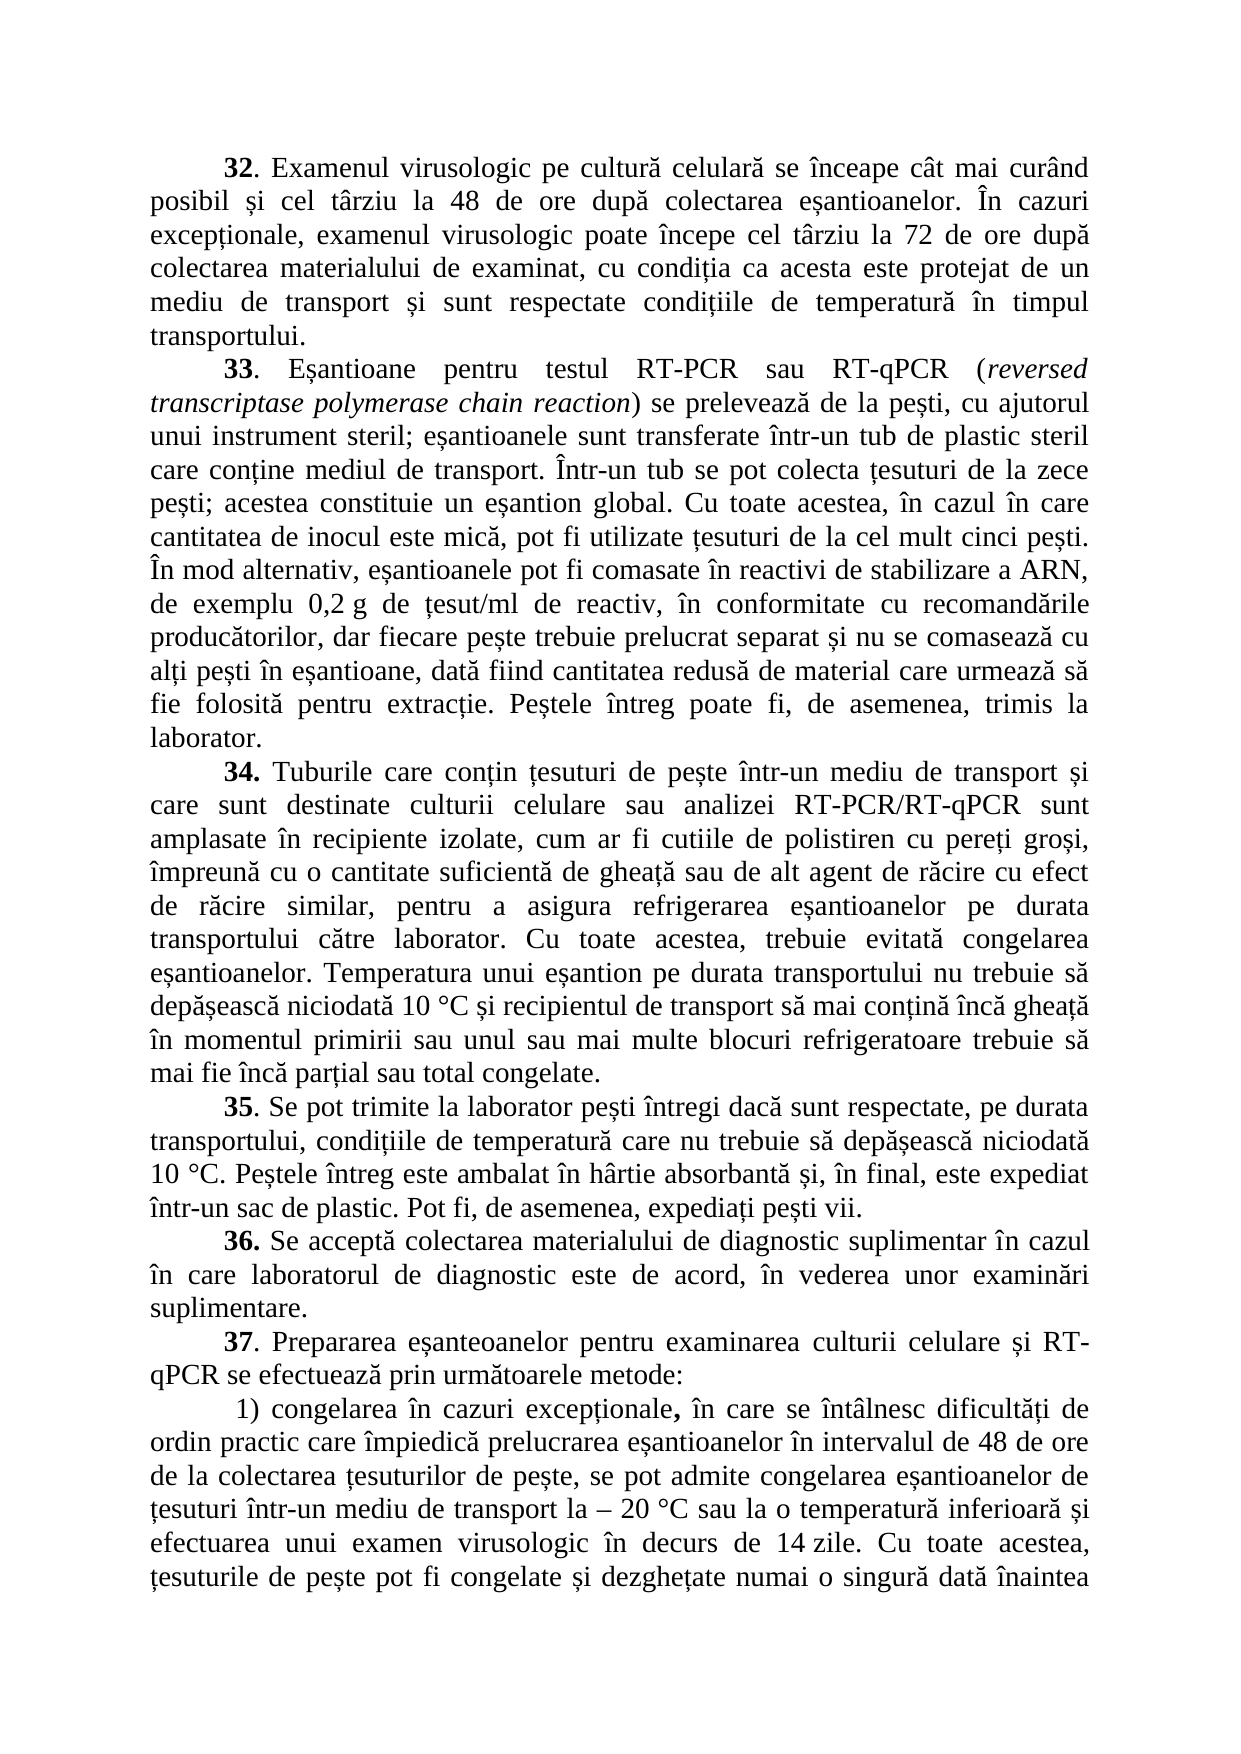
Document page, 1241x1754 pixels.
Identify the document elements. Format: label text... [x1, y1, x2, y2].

text 35. Se pot trimite la laborator pești întregi dacă sunt respectate, pe durata transportului, condițiile de temperatură care nu trebuie să depășească niciodată 10 °C. Peștele întreg este ambalat în hârtie absorbantă și, în final, este expediat într-un sac de plastic. Pot fi, de asemenea, expediați pești vii. [150, 1089, 1090, 1223]
text 36. Se acceptă colectarea materialului de diagnostic suplimentar în cazul în care laboratorul de diagnostic este de acord, în vederea unor examinări suplimentare. [150, 1223, 1090, 1324]
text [150, 1391, 1090, 1592]
text 32. Examenul virusologic pe cultură celulară se înceape cât mai curând posibil și cel târziu la 48 de ore după colectarea eșantioanelor. În cazuri excepționale, examenul virusologic poate începe cel târziu la 72 de ore după colectarea materialului de examinat, cu condiția ca acesta este protejat de un mediu de transport și sunt respectate condițiile de temperatură în timpul transportului. [150, 150, 1090, 351]
text 33. Eșantioane pentru testul RT-PCR sau RT-qPCR (reversed transcriptase polymerase chain reaction) se prelevează de la pești, cu ajutorul unui instrument steril; eșantioanele sunt transferate într-un tub de plastic steril care conține mediul de transport. Într-un tub se pot colecta țesuturi de la zece pești; acestea constituie un eșantion global. Cu toate acestea, în cazul în care cantitatea de inocul este mică, pot fi utilizate țesuturi de la cel mult cinci pești. În mod alternativ, eșantioanele pot fi comasate în reactivi de stabilizare a ARN, de exemplu 0,2 g de țesut/ml de reactiv, în conformitate cu recomandările producătorilor, dar fiecare pește trebuie prelucrat separat și nu se comasează cu alți pești în eșantioane, dată fiind cantitatea redusă de material care urmează să fie folosită pentru extracție. Peștele întreg poate fi, de asemenea, trimis la laborator. [150, 351, 1090, 754]
text 34. Tuburile care conțin țesuturi de pește într-un mediu de transport și care sunt destinate culturii celulare sau analizei RT-PCR/RT-qPCR sunt amplasate în recipiente izolate, cum ar fi cutiile de polistiren cu pereți groși, împreună cu o cantitate suficientă de gheață sau de alt agent de răcire cu efect de răcire similar, pentru a asigura refrigerarea eșantioanelor pe durata transportului către laborator. Cu toate acestea, trebuie evitată congelarea eșantioanelor. Temperatura unui eșantion pe durata transportului nu trebuie să depășească niciodată 10 °C și recipientul de transport să mai conțină încă gheață în momentul primirii sau unul sau mai multe blocuri refrigeratoare trebuie să mai fie încă parțial sau total congelate. [150, 754, 1090, 1089]
text 37. Prepararea eșanteoanelor pentru examinarea culturii celulare și RT-qPCR se efectuează prin următoarele metode: [150, 1324, 1090, 1391]
